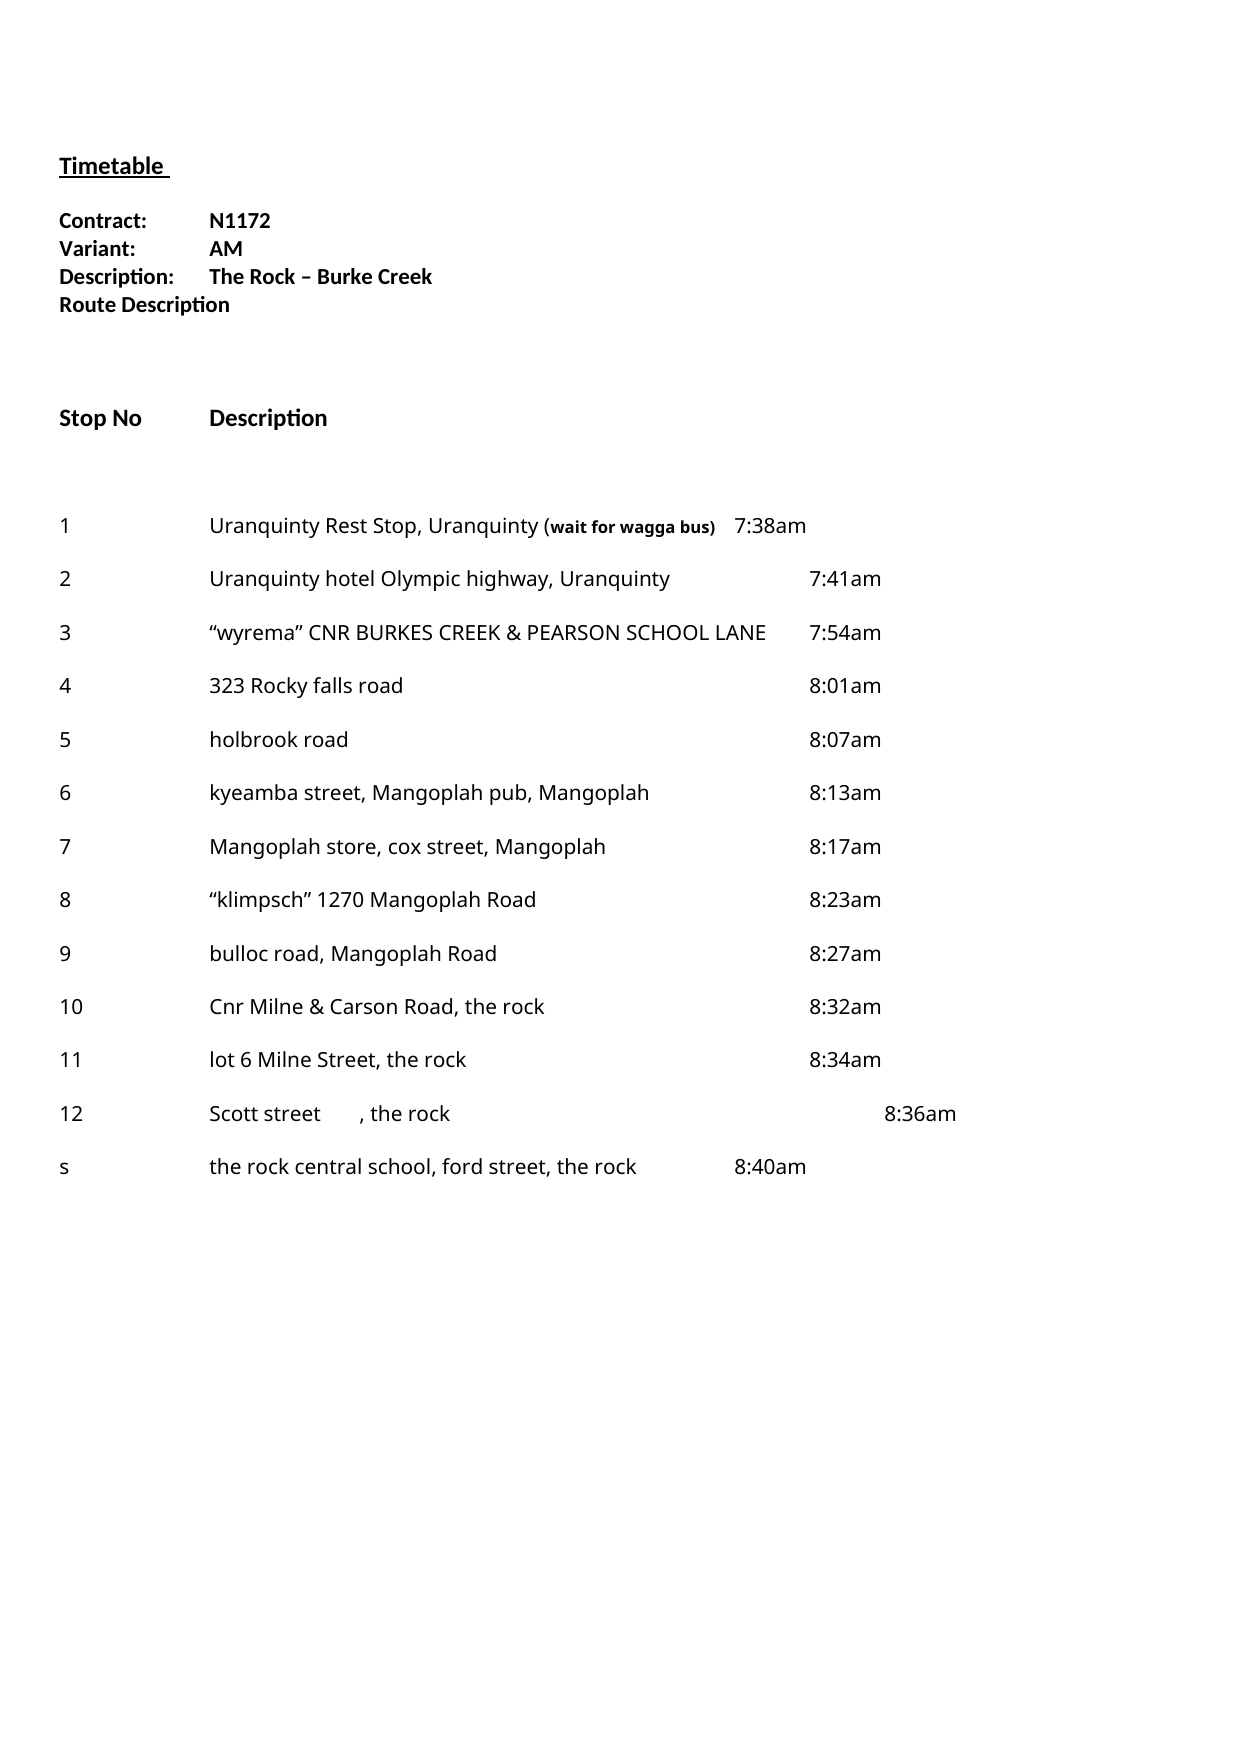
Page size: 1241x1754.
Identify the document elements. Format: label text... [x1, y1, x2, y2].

text Description: The Rock – Burke Creek [59, 262, 1181, 290]
text Timetable [59, 150, 1181, 181]
text Route Description [59, 290, 1181, 318]
text 4 323 Rocky falls road 8:01am [59, 671, 1181, 699]
text 5 holbrook road 8:07am [59, 725, 1181, 753]
text 3 “wyrema” CNR BURKES CREEK & PEARSON SCHOOL LANE 7:54am [59, 618, 1181, 646]
text 1 Uranquinty Rest Stop, Uranquinty (wait for wagga bus) 7:38am [59, 511, 1181, 539]
text 10 Cnr Milne & Carson Road, the rock 8:32am [59, 992, 1181, 1021]
text 8 “klimpsch” 1270 Mangoplah Road 8:23am [59, 885, 1181, 914]
text Stop No Description [59, 402, 1181, 432]
text Contract: N1172 [59, 206, 1181, 234]
text 6 kyeamba street, Mangoplah pub, Mangoplah 8:13am [59, 778, 1181, 807]
text 7 Mangoplah store, cox street, Mangoplah 8:17am [59, 832, 1181, 860]
text Variant: AM [59, 234, 1181, 262]
text s the rock central school, ford street, the rock 8:40am [59, 1152, 1181, 1181]
text 11 lot 6 Milne Street, the rock 8:34am [59, 1046, 1181, 1074]
text 12 Scott street , the rock 8:36am [59, 1099, 1181, 1127]
text 9 bulloc road, Mangoplah Road 8:27am [59, 939, 1181, 967]
text 2 Uranquinty hotel Olympic highway, Uranquinty 7:41am [59, 564, 1181, 593]
